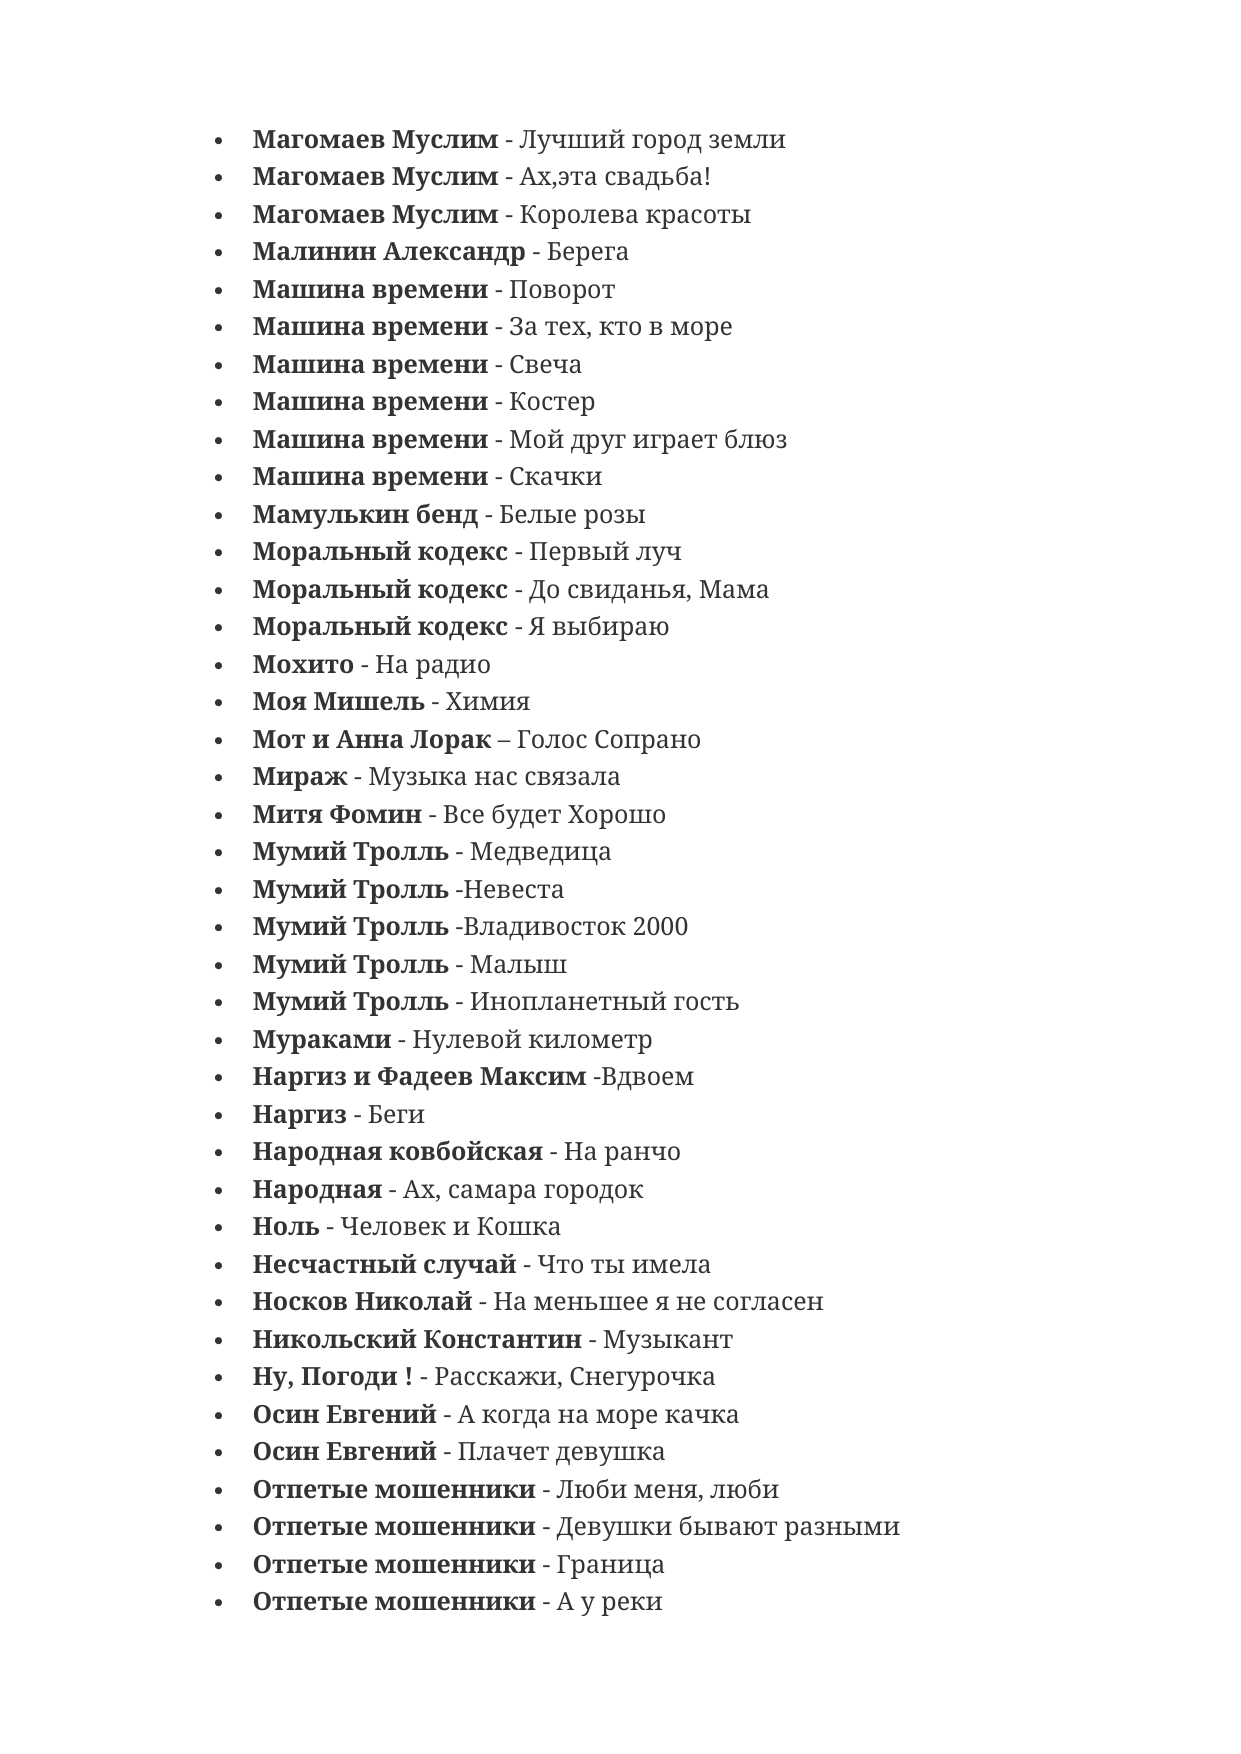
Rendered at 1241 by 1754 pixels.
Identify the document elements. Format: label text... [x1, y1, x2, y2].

list Отпетые мошенники - Граница [215, 1543, 1152, 1581]
list Никольский Константин - Музыкант [215, 1318, 1152, 1356]
list Машина времени - Свеча [215, 343, 1152, 381]
list Машина времени - Поворот [215, 268, 1152, 306]
list Машина времени - Костер [215, 381, 1152, 418]
list Мот и Анна Лорак – Голос Сопрано [215, 718, 1152, 756]
list Мамулькин бенд - Белые розы [215, 493, 1152, 531]
list Мураками - Нулевой километр [215, 1018, 1152, 1056]
list Осин Евгений - Плачет девушка [215, 1431, 1152, 1468]
list Магомаев Муслим - Королева красоты [215, 193, 1152, 231]
list Носков Николай - На меньшее я не согласен [215, 1281, 1152, 1318]
list Моральный кодекс - Первый луч [215, 531, 1152, 568]
list Народная - Ах, самара городок [215, 1168, 1152, 1206]
list Мумий Тролль - Малыш [215, 943, 1152, 981]
list Магомаев Муслим - Ах,эта свадьба! [215, 156, 1152, 193]
list Малинин Александр - Берега [215, 231, 1152, 268]
list Мумий Тролль -Невеста [215, 868, 1152, 906]
list Мумий Тролль -Владивосток 2000 [215, 906, 1152, 943]
list Осин Евгений - А когда на море качка [215, 1393, 1152, 1431]
list Мумий Тролль - Инопланетный гость [215, 981, 1152, 1018]
list Наргиз - Беги [215, 1093, 1152, 1131]
list Народная ковбойская - На ранчо [215, 1131, 1152, 1168]
list Магомаев Муслим - Лучший город земли [215, 118, 1152, 156]
list Машина времени - За тех, кто в море [215, 306, 1152, 343]
list Ну, Погоди ! - Расскажи, Снегурочка [215, 1356, 1152, 1393]
list Мумий Тролль - Медведица [215, 831, 1152, 868]
list Мираж - Музыка нас связала [215, 756, 1152, 793]
list Ноль - Человек и Кошка [215, 1206, 1152, 1243]
list Отпетые мошенники - Девушки бывают разными [215, 1506, 1152, 1543]
list Машина времени - Мой друг играет блюз [215, 418, 1152, 456]
list Отпетые мошенники - Люби меня, люби [215, 1468, 1152, 1506]
list Моральный кодекс - Я выбираю [215, 606, 1152, 643]
list Моя Мишель - Химия [215, 681, 1152, 718]
list Машина времени - Скачки [215, 456, 1152, 493]
list Отпетые мошенники - А у реки [215, 1581, 1152, 1618]
list Несчастный случай - Что ты имела [215, 1243, 1152, 1281]
list Мохито - На радио [215, 643, 1152, 681]
list Наргиз и Фадеев Максим -Вдвоем [215, 1056, 1152, 1093]
list Митя Фомин - Все будет Хорошо [215, 793, 1152, 831]
list Моральный кодекс - До свиданья, Мама [215, 568, 1152, 606]
